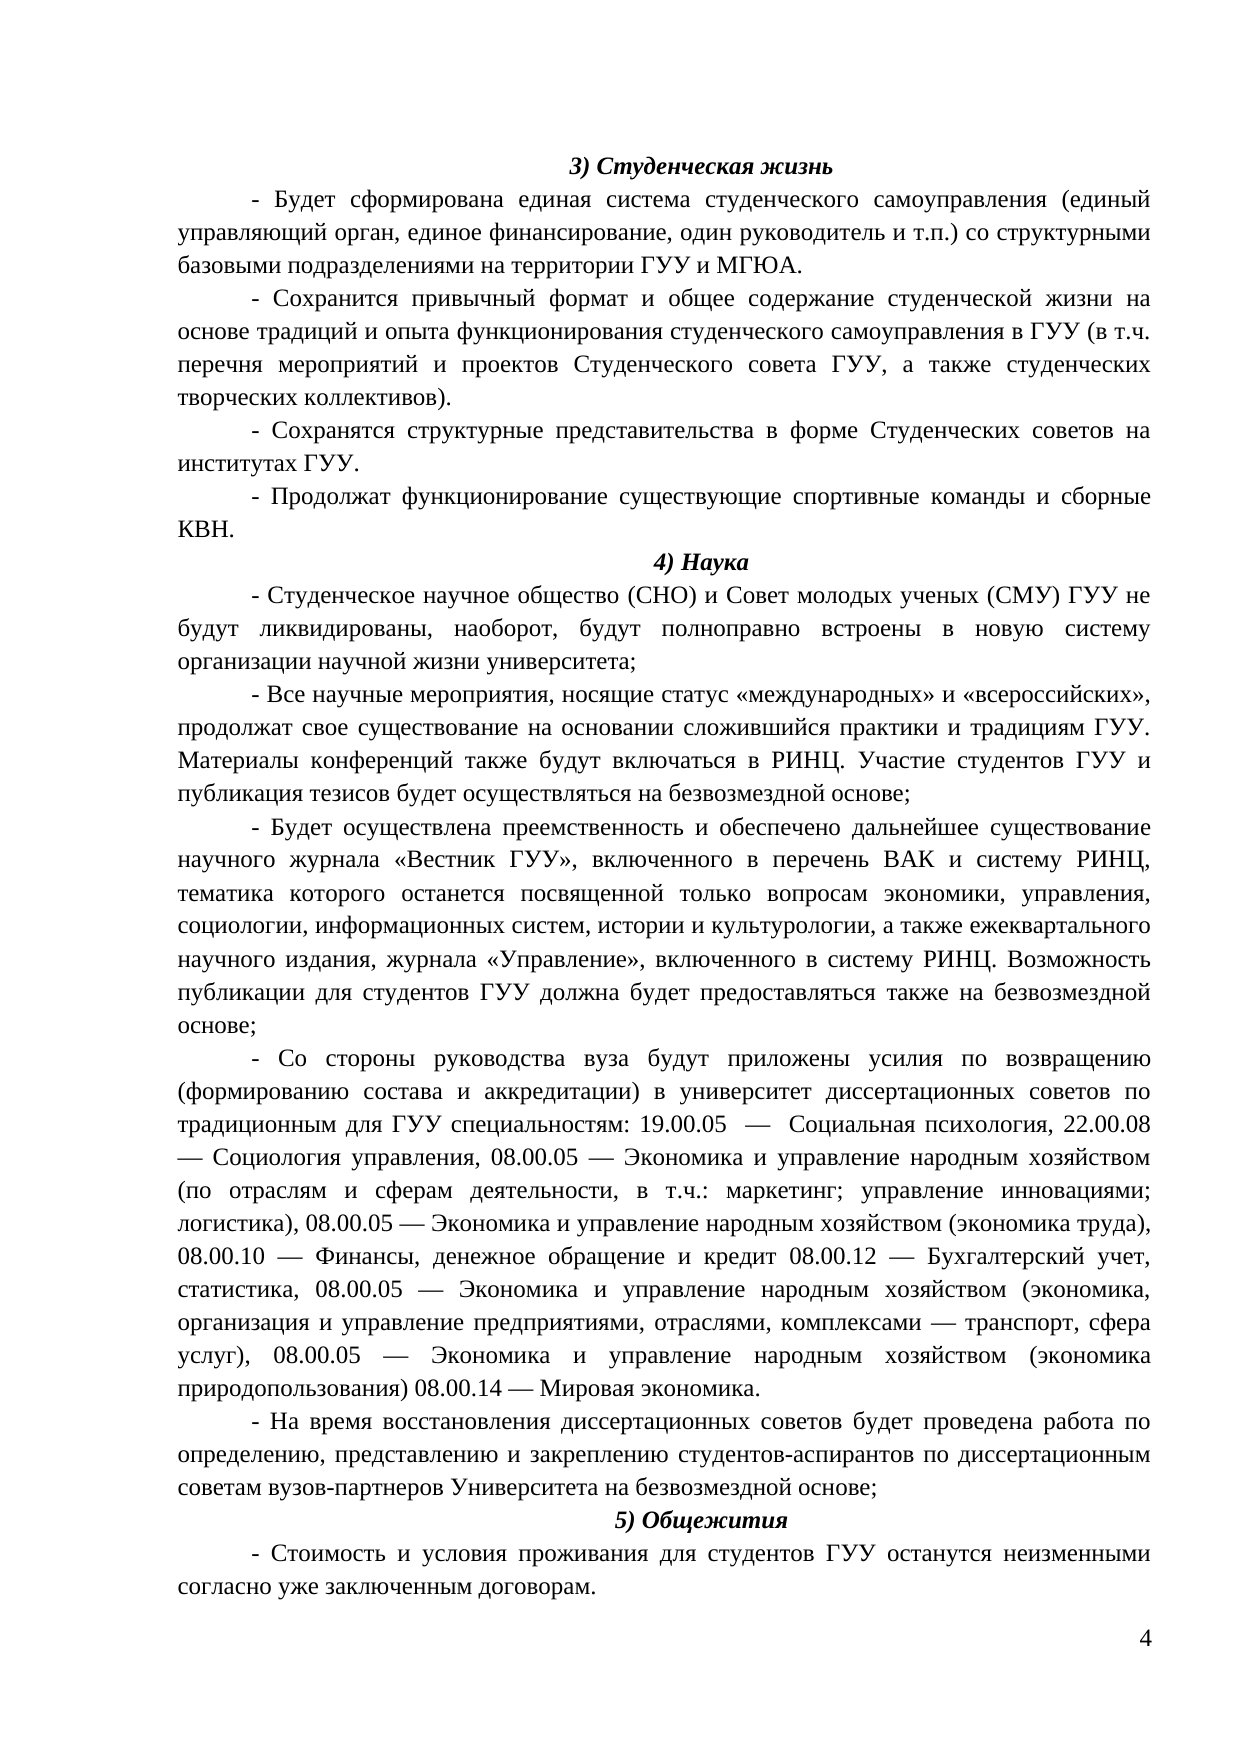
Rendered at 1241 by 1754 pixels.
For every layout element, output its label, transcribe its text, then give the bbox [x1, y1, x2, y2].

text - Продолжат функционирование существующие спортивные команды и сборные КВН. [177, 481, 1152, 543]
text - Сохранится привычный формат и общее содержание студенческой жизни на основе традиций и опыта функционирования студенческого самоуправления в ГУУ (в т.ч. перечня мероприятий и проектов Студенческого совета ГУУ, а также студенческих творческих коллективов). [177, 283, 1152, 411]
text 4) Наука [177, 547, 1152, 576]
text - Сохранятся структурные представительства в форме Студенческих советов на институтах ГУУ. [177, 415, 1152, 477]
text - Все научные мероприятия, носящие статус «международных» и «всероссийских», продолжат свое существование на основании сложившийся практики и традициям ГУУ. Материалы конференций также будут включаться в РИНЦ. Участие студентов ГУУ и публикация тезисов будет осуществляться на безвозмездной основе; [177, 679, 1152, 807]
text 5) Общежития [177, 1505, 1152, 1534]
text - Стоимость и условия проживания для студентов ГУУ останутся неизменными согласно уже заключенным договорам. [177, 1538, 1152, 1600]
text - На время восстановления диссертационных советов будет проведена работа по определению, представлению и закреплению студентов-аспирантов по диссертационным советам вузов-партнеров Университета на безвозмездной основе; [177, 1406, 1152, 1501]
text 3) Студенческая жизнь [177, 151, 1152, 180]
text - Будет осуществлена преемственность и обеспечено дальнейшее существование научного журнала «Вестник ГУУ», включенного в перечень ВАК и систему РИНЦ, тематика которого останется посвященной только вопросам экономики, управления, социологии, информационных систем, истории и культурологии, а также ежеквартального научного издания, журнала «Управление», включенного в систему РИНЦ. Возможность публикации для студентов ГУУ должна будет предоставляться также на безвозмездной основе; [177, 812, 1152, 1038]
text - Студенческое научное общество (СНО) и Совет молодых ученых (СМУ) ГУУ не будут ликвидированы, наоборот, будут полноправно встроены в новую систему организации научной жизни университета; [177, 580, 1152, 675]
text - Со стороны руководства вуза будут приложены усилия по возвращению (формированию состава и аккредитации) в университет диссертационных советов по традиционным для ГУУ специальностям: 19.00.05 — Социальная психология, 22.00.08 — Социология управления, 08.00.05 — Экономика и управление народным хозяйством (по отраслям и сферам деятельности, в т.ч.: маркетинг; управление инновациями; логистика), 08.00.05 — Экономика и управление народным хозяйством (экономика труда), 08.00.10 — Финансы, денежное обращение и кредит 08.00.12 — Бухгалтерский учет, статистика, 08.00.05 — Экономика и управление народным хозяйством (экономика, организация и управление предприятиями, отраслями, комплексами — транспорт, сфера услуг), 08.00.05 — Экономика и управление народным хозяйством (экономика природопользования) 08.00.14 — Мировая экономика. [177, 1043, 1152, 1402]
text - Будет сформирована единая система студенческого самоуправления (единый управляющий орган, единое финансирование, один руководитель и т.п.) со структурными базовыми подразделениями на территории ГУУ и МГЮА. [177, 184, 1152, 279]
